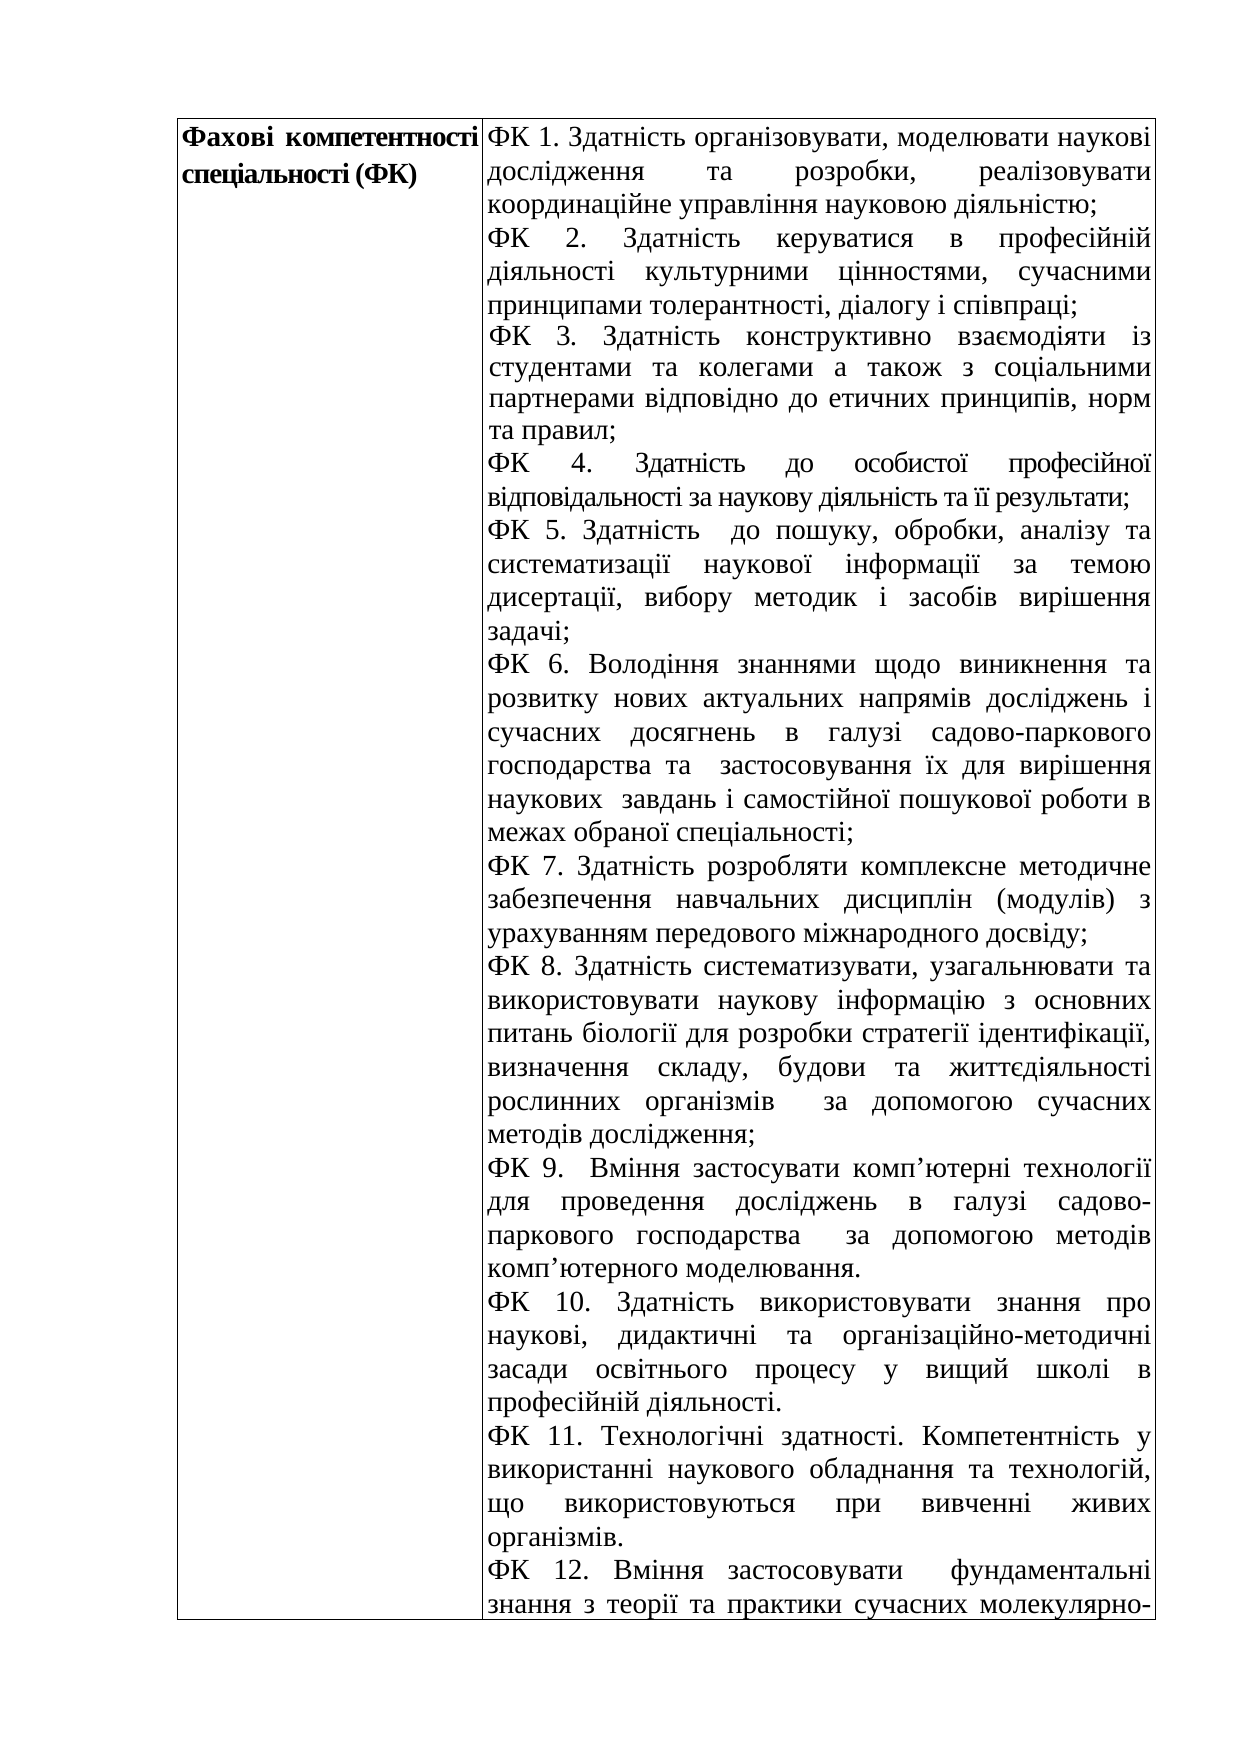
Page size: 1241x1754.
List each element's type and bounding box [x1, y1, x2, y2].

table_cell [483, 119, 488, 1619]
table_cell [178, 119, 482, 1619]
